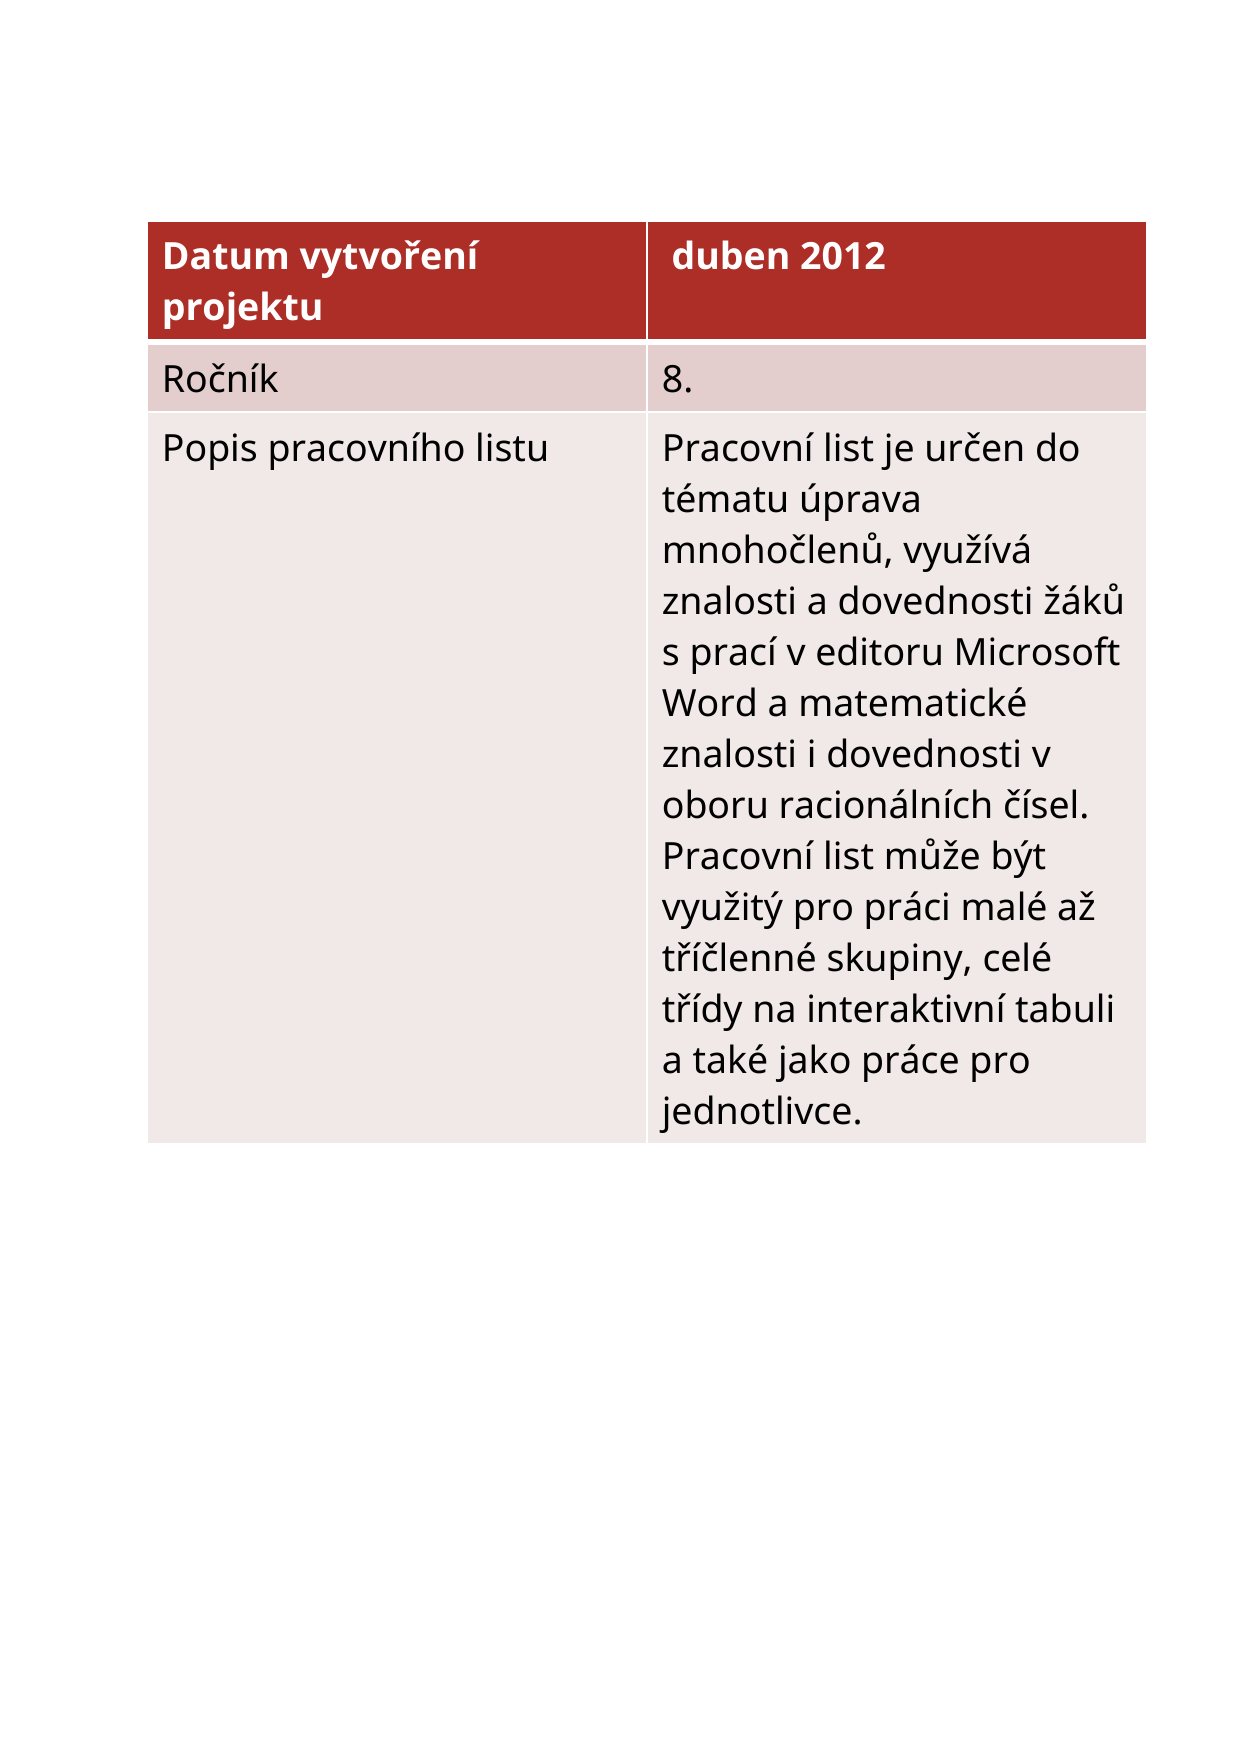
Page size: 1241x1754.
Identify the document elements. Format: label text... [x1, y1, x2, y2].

table_header duben 2012 [648, 222, 1146, 339]
table_header Datum vytvoření projektu [148, 222, 646, 339]
table_cell 8. [648, 345, 1146, 411]
table_cell Ročník [148, 345, 646, 411]
table_cell Pracovní list je určen do tématu úprava mnohočlenů, využívá znalosti a dovednosti žáků s prací v editoru Microsoft Word a matematické znalosti i dovednosti v oboru racionálních čísel. Pracovní list může být využitý pro práci malé až tříčlenné skupiny, celé třídy na interaktivní tabuli a také jako práce pro jednotlivce. [648, 413, 1146, 1143]
table_cell Popis pracovního listu [148, 413, 646, 1143]
